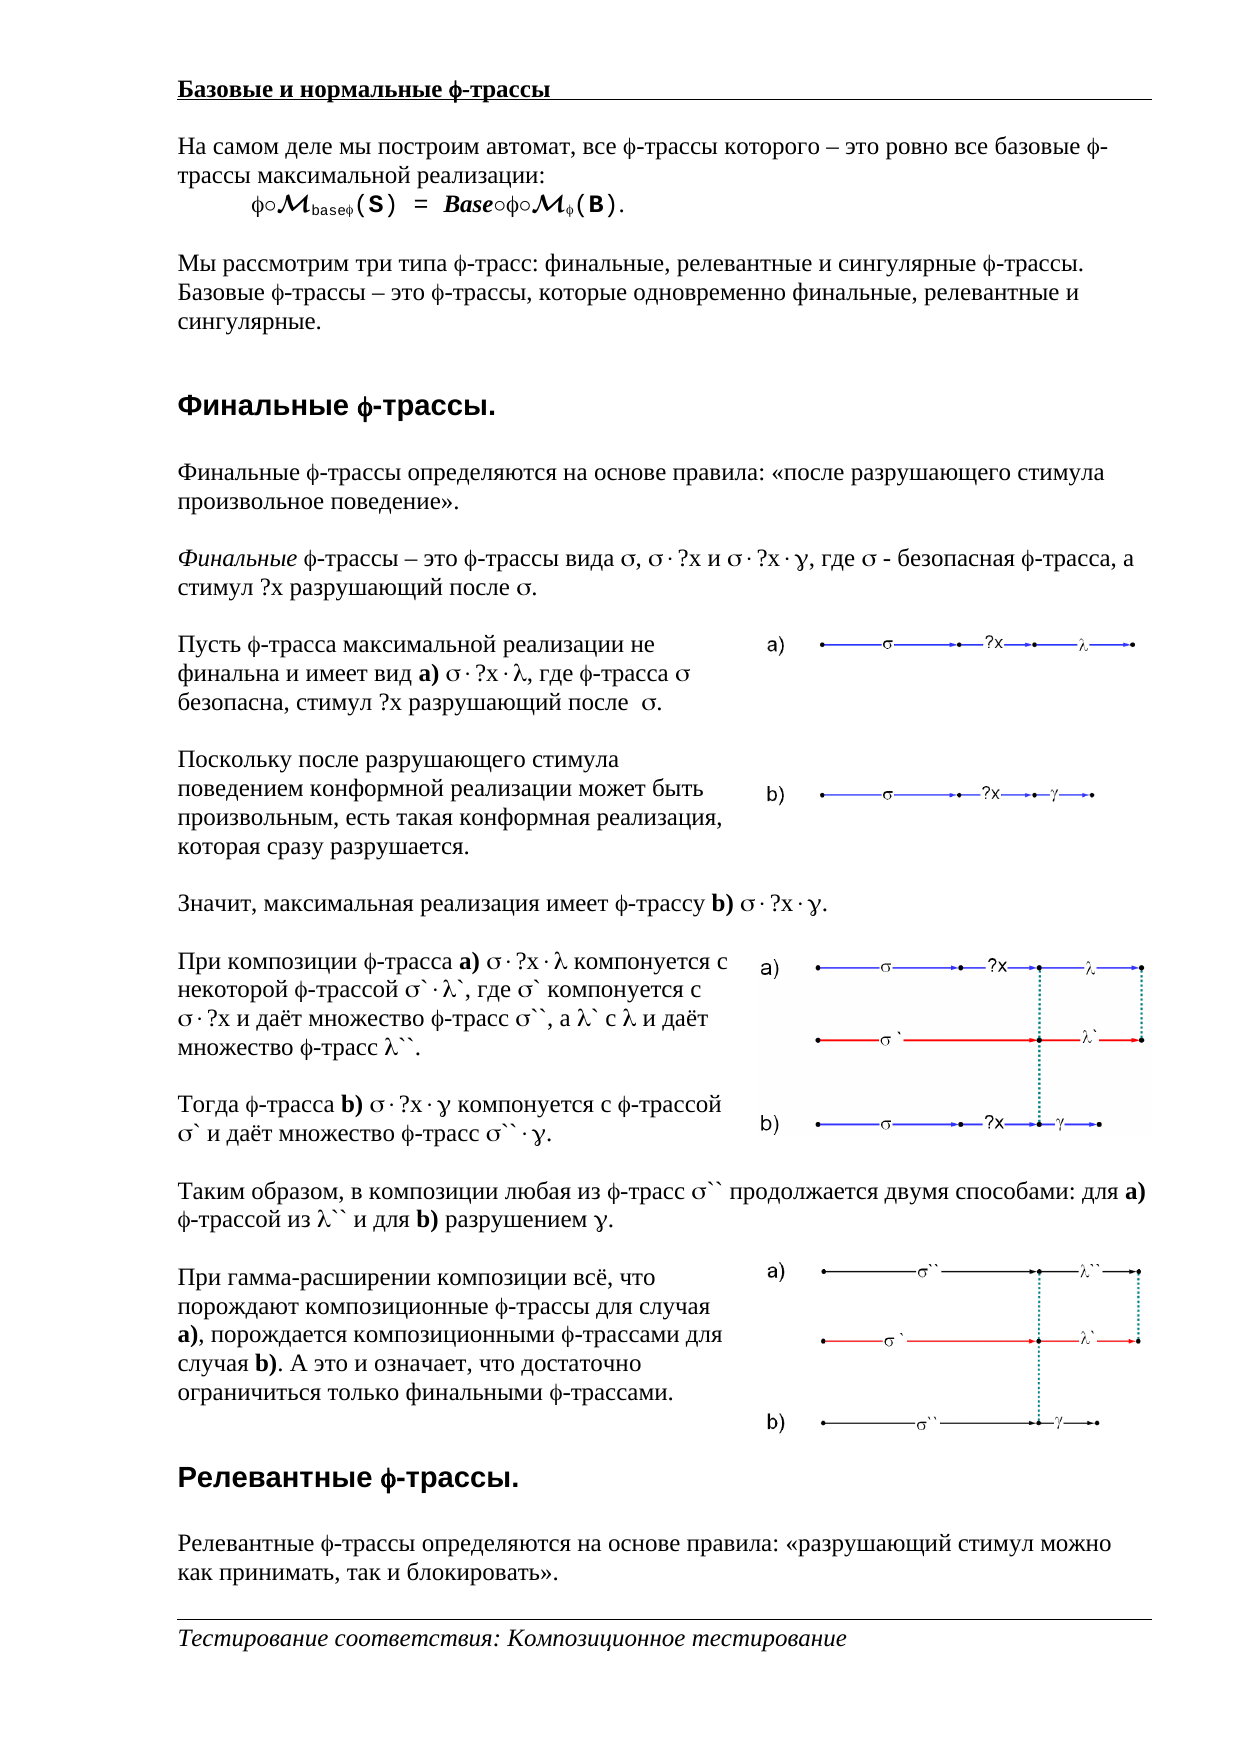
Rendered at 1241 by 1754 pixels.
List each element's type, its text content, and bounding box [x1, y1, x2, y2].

text Тогда -трасса b) ?x компонуется с -трассой ` и даёт множество -трасс ``. [177, 1089, 1152, 1147]
subtitle Релевантные -трассы. [177, 1459, 1152, 1493]
subtitle Финальные -трассы. [177, 388, 1152, 422]
text Мы рассмотрим три типа -трасс: финальные, релевантные и сингулярные -трассы. Базовые -трассы – это -трассы, которые одновременно финальные, релевантные и сингулярные. [177, 248, 1152, 334]
text Таким образом, в композиции любая из -трасс `` продолжается двумя способами: для a) -трассой из `` и для b) разрушением . [177, 1176, 1152, 1233]
text Финальные -трассы определяются на основе правила: «после разрушающего стимула произвольное поведение». [177, 457, 1152, 514]
text При композиции -трасса a) ?x компонуется с некоторой -трассой ``, где ` компонуется с ?x и даёт множество -трасс ``, а ` с и даёт множество -трасс ``. [177, 946, 1152, 1061]
text Поскольку после разрушающего стимула поведением конформной реализации может быть произвольным, есть такая конформная реализация, которая сразу разрушается. [177, 744, 1152, 859]
text base(S) = Base(B). [177, 189, 1152, 219]
picture [755, 954, 1152, 1137]
text На самом деле мы построим автомат, все -трассы которого – это ровно все базовые -трассы максимальной реализации: [177, 131, 1152, 189]
text При гамма-расширении композиции всё, что порождают композиционные -трассы для случая a), порождается композиционными -трассами для случая b). А это и означает, что достаточно ограничиться только финальными -трассами. [177, 1262, 756, 1406]
text Финальные -трассы – это -трассы вида , ?x и ?x, где - безопасная -трасса, а стимул ?x разрушающий после . [177, 543, 1152, 601]
text Релевантные -трассы определяются на основе правила: «разрушающий стимул можно как принимать, так и блокировать». [177, 1528, 1152, 1586]
picture [756, 627, 1152, 807]
picture [756, 1253, 1158, 1435]
text Пусть -трасса максимальной реализации не финальна и имеет вид a) ?x, где -трасса безопасна, стимул ?x разрушающий после . [177, 629, 756, 716]
text Значит, максимальная реализация имеет -трассу b) ?x. [177, 888, 1152, 917]
